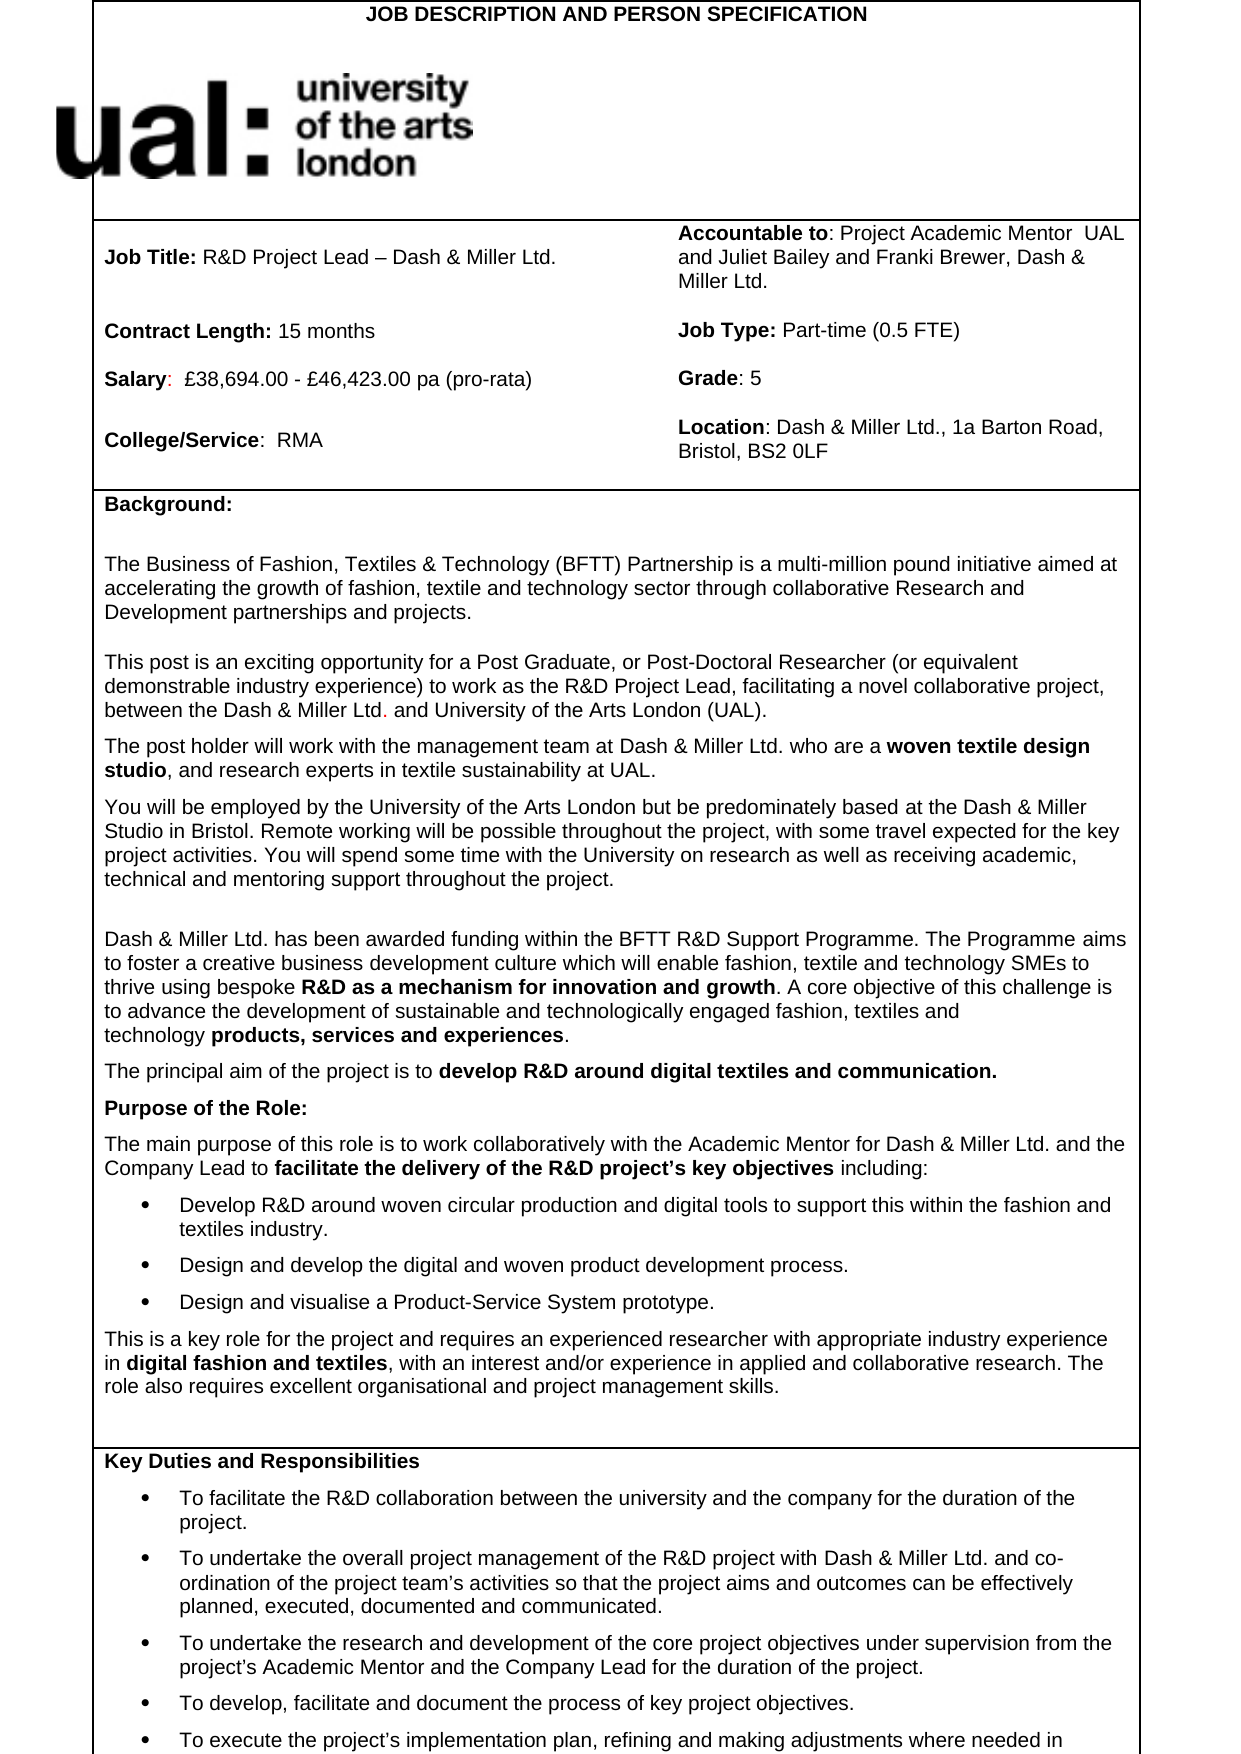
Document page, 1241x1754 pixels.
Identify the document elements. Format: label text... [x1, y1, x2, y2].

table_cell Contract Length: 15 months Salary: £38,694.00 - £46,423.00 pa (pro-rata) [94, 293, 667, 391]
table_header JOB DESCRIPTION AND PERSON SPECIFICATION [94, 2, 1139, 219]
table_cell Location: Dash & Miller Ltd., 1a Barton Road, Bristol, BS2 0LF [667, 391, 1139, 489]
table_cell Job Type: Part-time (0.5 FTE) Grade: 5 [667, 293, 1139, 391]
table_cell Accountable to: Project Academic Mentor UAL and Juliet Bailey and Franki Brewer, Dash & Miller Ltd. [667, 221, 1139, 293]
table_cell Job Title: R&D Project Lead – Dash & Miller Ltd. [94, 221, 667, 293]
table_cell Background: The Business of Fashion, Textiles & Technology (BFTT) Partnership is a multi-million pound initiative aimed at accelerating the growth of fashion, textile and technology sector through collaborative Research and Development partnerships and projects. This post is an exciting opportunity for a Post Graduate, or Post-Doctoral Researcher (or equivalent demonstrable industry experience) to work as the R&D Project Lead, facilitating a novel collaborative project, between the Dash & Miller Ltd. and University of the Arts London (UAL). The post holder will work with the management team at Dash & Miller Ltd. who are a woven textile design studio, and research experts in textile sustainability at UAL. You will be employed by the University of the Arts London but be predominately based at the Dash & Miller Studio in Bristol. Remote working will be possible throughout the project, with some travel expected for the key project activities. You will spend some time with the University on research as well as receiving academic, technical and mentoring support throughout the project. Dash & Miller Ltd. has been awarded funding within the BFTT R&D Support Programme. The Programme aims to foster a creative business development culture which will enable fashion, textile and technology SMEs to thrive using bespoke R&D as a mechanism for innovation and growth. A core objective of this challenge is to advance the development of sustainable and technologically engaged fashion, textiles and technology products, services and experiences. The principal aim of the project is to develop R&D around digital textiles and communication. Purpose of the Role: The main purpose of this role is to work collaboratively with the Academic Mentor for Dash & Miller Ltd. and the Company Lead to facilitate the delivery of the R&D project’s key objectives including: Develop R&D around woven circular production and digital tools to support this within the fashion and textiles industry. Design and develop the digital and woven product development process. Design and visualise a Product-Service System prototype. This is a key role for the project and requires an experienced researcher with appropriate industry experience in digital fashion and textiles, with an interest and/or experience in applied and collaborative research. The role also requires excellent organisational and project management skills. [94, 491, 1139, 1447]
table_cell College/Service: RMA [94, 391, 667, 489]
table_cell Key Duties and Responsibilities To facilitate the R&D collaboration between the university and the company for the duration of the project. To undertake the overall project management of the R&D project with Dash & Miller Ltd. and co-ordination of the project team’s activities so that the project aims and outcomes can be effectively planned, executed, documented and communicated. To undertake the research and development of the core project objectives under supervision from the project’s Academic Mentor and the Company Lead for the duration of the project. To develop, facilitate and document the process of key project objectives. To execute the project’s implementation plan, refining and making adjustments where needed in consultation with the Academic Mentor, the Company Lead and BFTT R&D Programme Manager. To organise and lead quarterly evaluation meetings with Dash & Miller Ltd. key personnel, the academic mentor (and BFTT team when relevant) to discuss and review the project implementation plan, key activities, milestones and resources. Travel to attend meetings and make presentations both within the project partners working group and to external stakeholders. Whenever relevant, to work with the Principal Investigator and Co-Investigators to produce papers for publication within International and National Journals and presentation and relevant conferences. Additional Responsibilities: Maintain confidentiality at all times and ensure that intellectual property agreement is adhered to. Engage in training programmes in the University (or elsewhere) that are consistent with the needs and aspirations of the project and those of the Department. To perform such duties consistent with your role as may from time to time be assigned to you anywhere within the University. To undertake health and safety duties and responsibilities appropriate to the role. To work in accordance with the University’s Equal Opportunities Policy and the Staff Charter, promoting equality and diversity in your work. To undertake continuous personal and professional development, through effective use of the University’s Planning, Review and Appraisal scheme and staff development opportunities. To make full use of all information and communication technologies in adherence to data protection policies to meet the requirements of the role and to promote organisational effectiveness. To conduct all financial matters associated with the role in accordance with the University’s policies and procedures, as laid down in the Financial Regulations. [94, 1449, 1139, 1754]
picture [56, 73, 92, 179]
